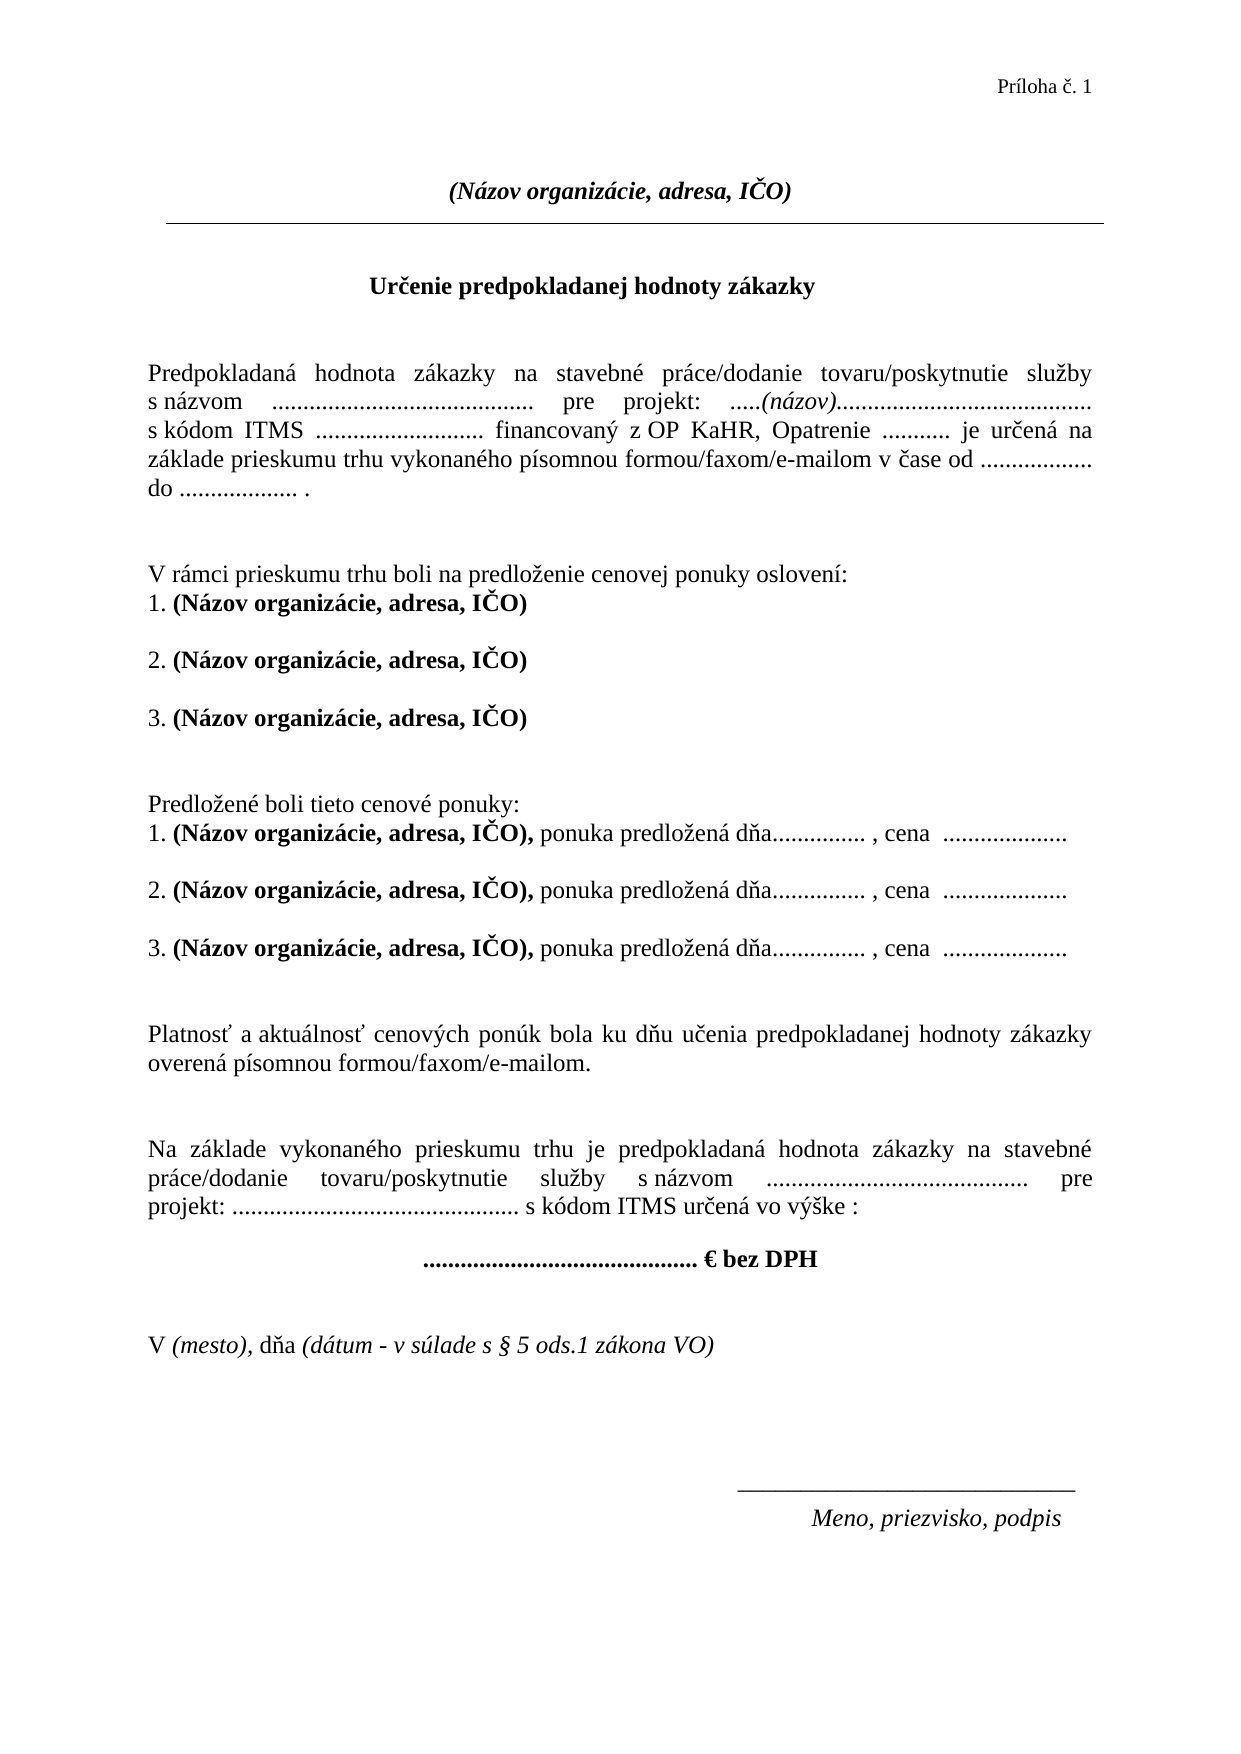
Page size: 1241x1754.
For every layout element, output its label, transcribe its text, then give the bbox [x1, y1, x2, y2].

text ––––––––––––––––––––––––––– [148, 1474, 1093, 1503]
text 1. (Názov organizácie, adresa, IČO) [148, 588, 1093, 616]
text Platnosť a aktuálnosť cenových ponúk bola ku dňu učenia predpokladanej hodnoty zákazky overená písomnou formou/faxom/e-mailom. [148, 1019, 1093, 1076]
text Na základe vykonaného prieskumu trhu je predpokladaná hodnota zákazky na stavebné práce/dodanie tovaru/poskytnutie služby s názvom .......................................... pre projekt: .............................................. s kódom ITMS určená vo výške : [148, 1134, 1093, 1220]
text Predložené boli tieto cenové ponuky: [148, 789, 1093, 818]
text 2. (Názov organizácie, adresa, IČO), ponuka predložená dňa............... , cena .................... [148, 875, 1093, 904]
text (Názov organizácie, adresa, IČO) [148, 176, 1093, 205]
text 1. (Názov organizácie, adresa, IČO), ponuka predložená dňa............... , cena .................... [148, 818, 1093, 846]
text Meno, priezvisko, podpis [148, 1503, 1093, 1532]
text V rámci prieskumu trhu boli na predloženie cenovej ponuky oslovení: [148, 559, 1093, 588]
text ............................................ € bez DPH [148, 1244, 1093, 1273]
text Určenie predpokladanej hodnoty zákazky [369, 271, 1093, 300]
text 3. (Názov organizácie, adresa, IČO) [148, 703, 1093, 731]
text V (mesto), dňa (dátum - v súlade s § 5 ods.1 zákona VO) [148, 1331, 1093, 1359]
text 3. (Názov organizácie, adresa, IČO), ponuka predložená dňa............... , cena .................... [148, 933, 1093, 961]
text Predpokladaná hodnota zákazky na stavebné práce/dodanie tovaru/poskytnutie služby s názvom .......................................... pre projekt: .....(názov)......................................... s kódom ITMS ........................... financovaný z OP KaHR, Opatrenie ........... je určená na základe prieskumu trhu vykonaného písomnou formou/faxom/e-mailom v čase od .................. do ................... . [148, 358, 1093, 501]
text 2. (Názov organizácie, adresa, IČO) [148, 645, 1093, 674]
